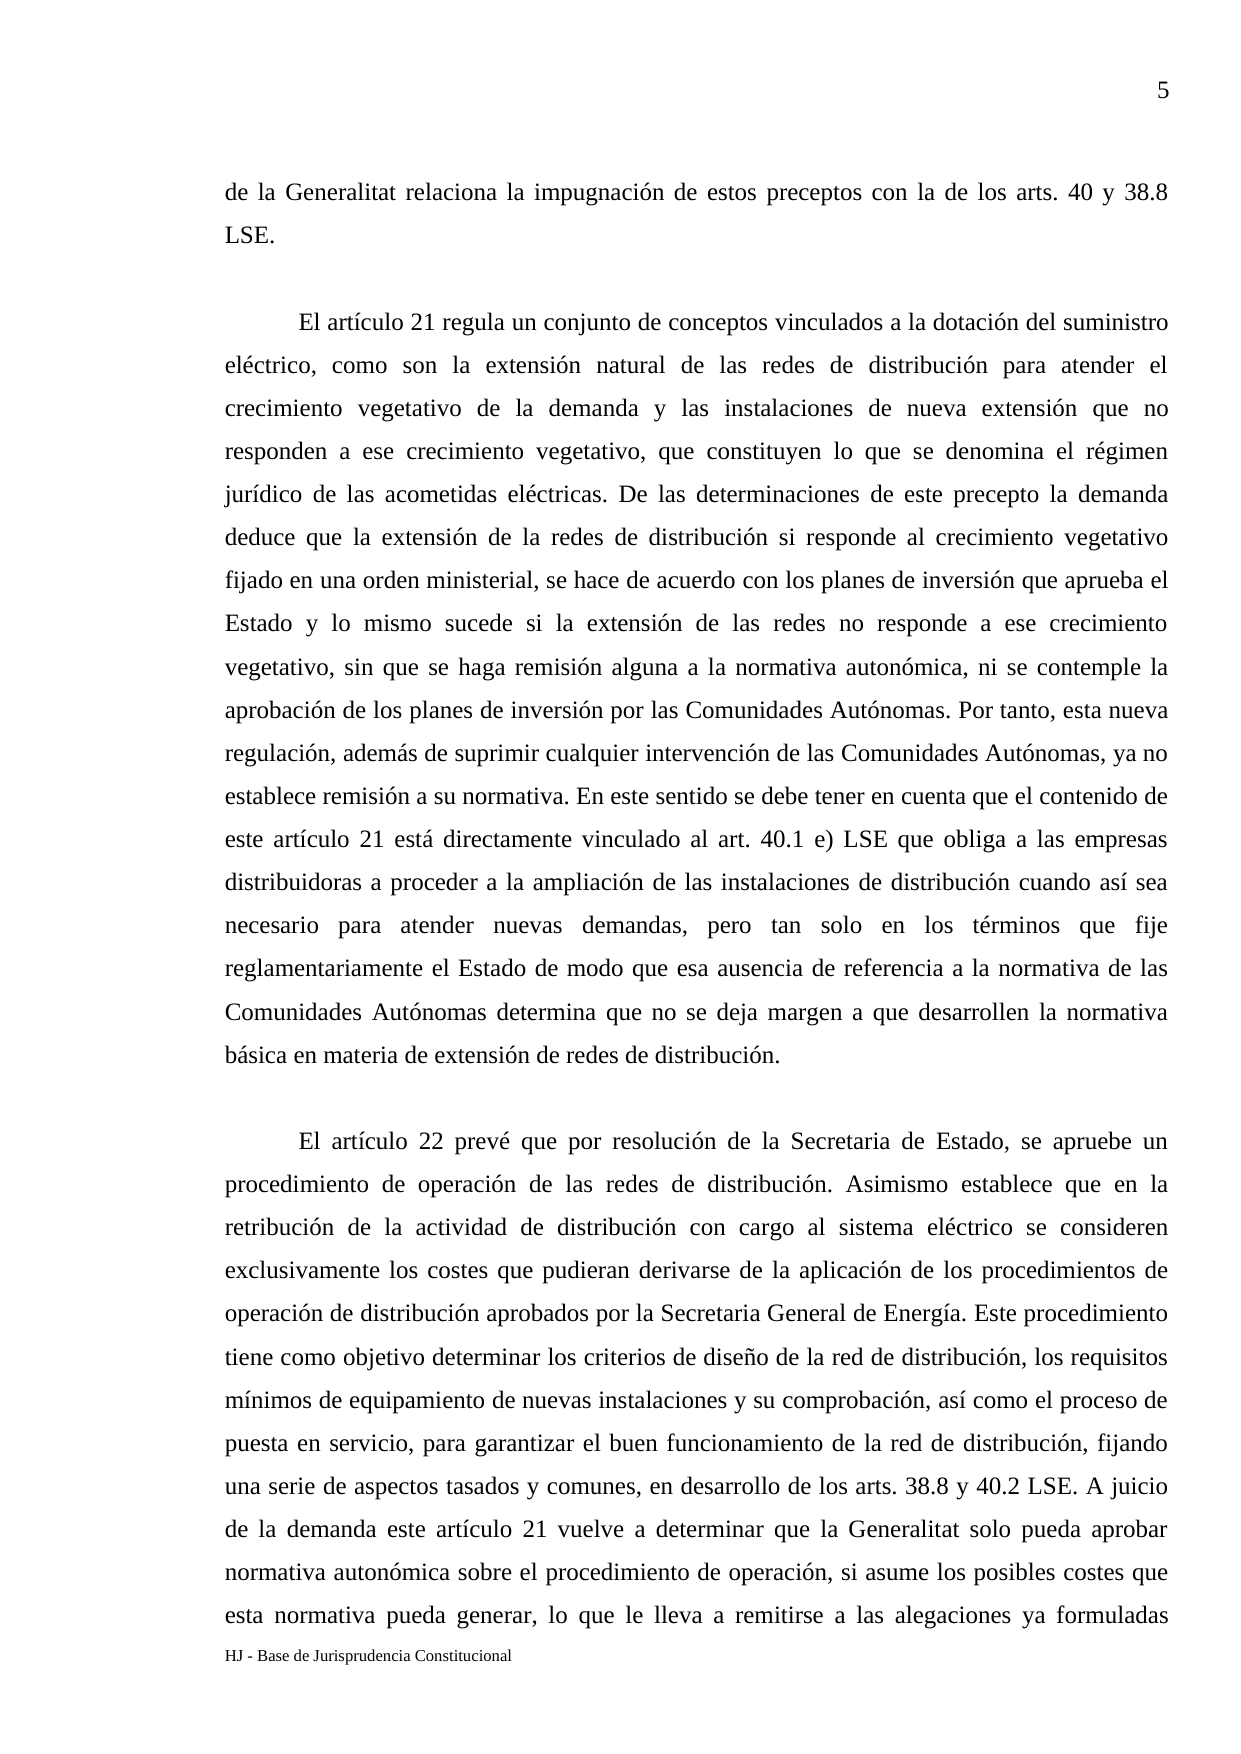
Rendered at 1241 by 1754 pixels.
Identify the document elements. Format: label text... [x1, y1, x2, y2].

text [224, 1126, 1169, 1629]
text El artículo 21 regula un conjunto de conceptos vinculados a la dotación del suministro eléctrico, como son la extensión natural de las redes de distribución para atender el crecimiento vegetativo de la demanda y las instalaciones de nueva extensión que no responden a ese crecimiento vegetativo, que constituyen lo que se denomina el régimen jurídico de las acometidas eléctricas. De las determinaciones de este precepto la demanda deduce que la extensión de la redes de distribución si responde al crecimiento vegetativo fijado en una orden ministerial, se hace de acuerdo con los planes de inversión que aprueba el Estado y lo mismo sucede si la extensión de las redes no responde a ese crecimiento vegetativo, sin que se haga remisión alguna a la normativa autonómica, ni se contemple la aprobación de los planes de inversión por las Comunidades Autónomas. Por tanto, esta nueva regulación, además de suprimir cualquier intervención de las Comunidades Autónomas, ya no establece remisión a su normativa. En este sentido se debe tener en cuenta que el contenido de este artículo 21 está directamente vinculado al art. 40.1 e) LSE que obliga a las empresas distribuidoras a proceder a la ampliación de las instalaciones de distribución cuando así sea necesario para atender nuevas demandas, pero tan solo en los términos que fije reglamentariamente el Estado de modo que esa ausencia de referencia a la normativa de las Comunidades Autónomas determina que no se deja margen a que desarrollen la normativa básica en materia de extensión de redes de distribución. [224, 307, 1169, 1068]
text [224, 177, 1169, 249]
